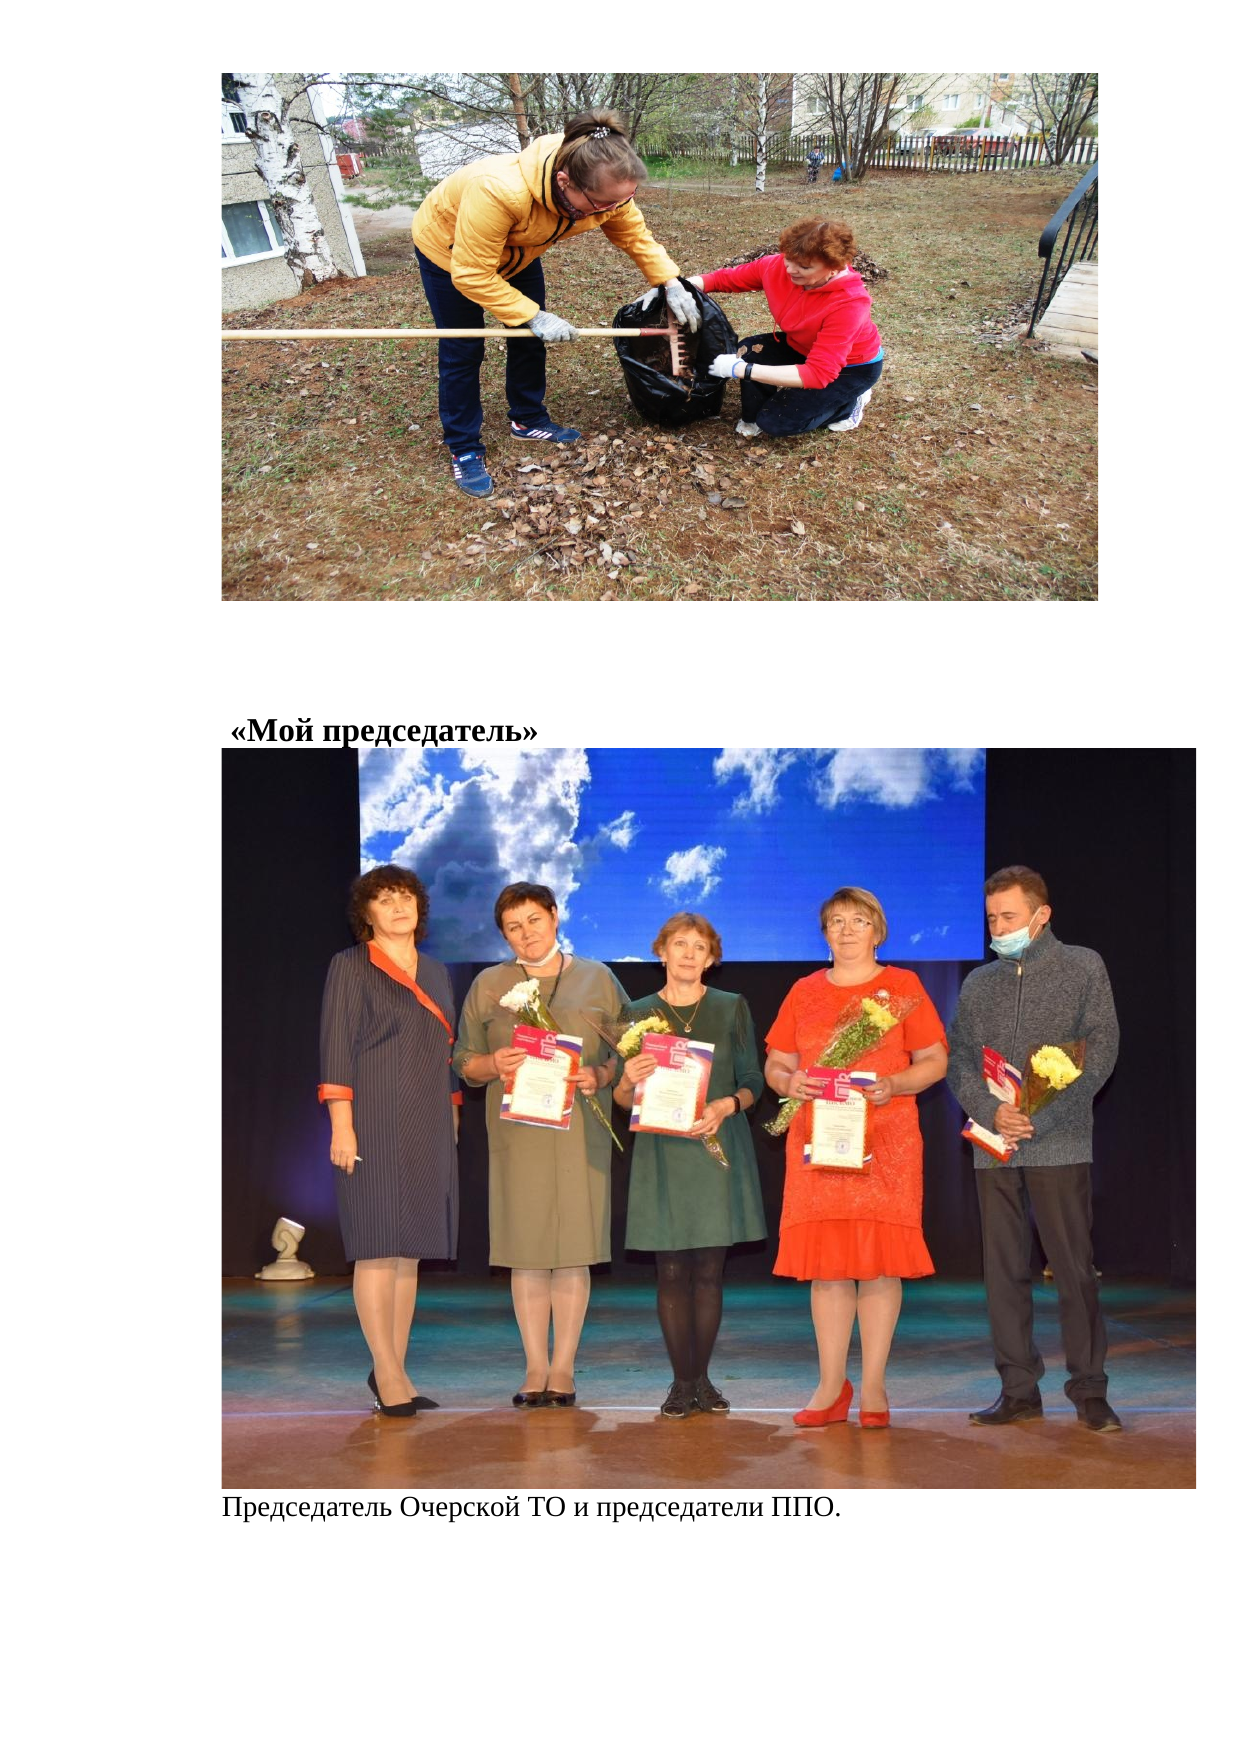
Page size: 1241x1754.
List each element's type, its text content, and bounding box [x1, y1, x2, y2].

text Председатель Очерской ТО и председатели ППО. [177, 1489, 1152, 1522]
picture [221, 748, 1197, 1489]
picture [221, 73, 1099, 601]
text «Мой председатель» [177, 710, 1152, 749]
